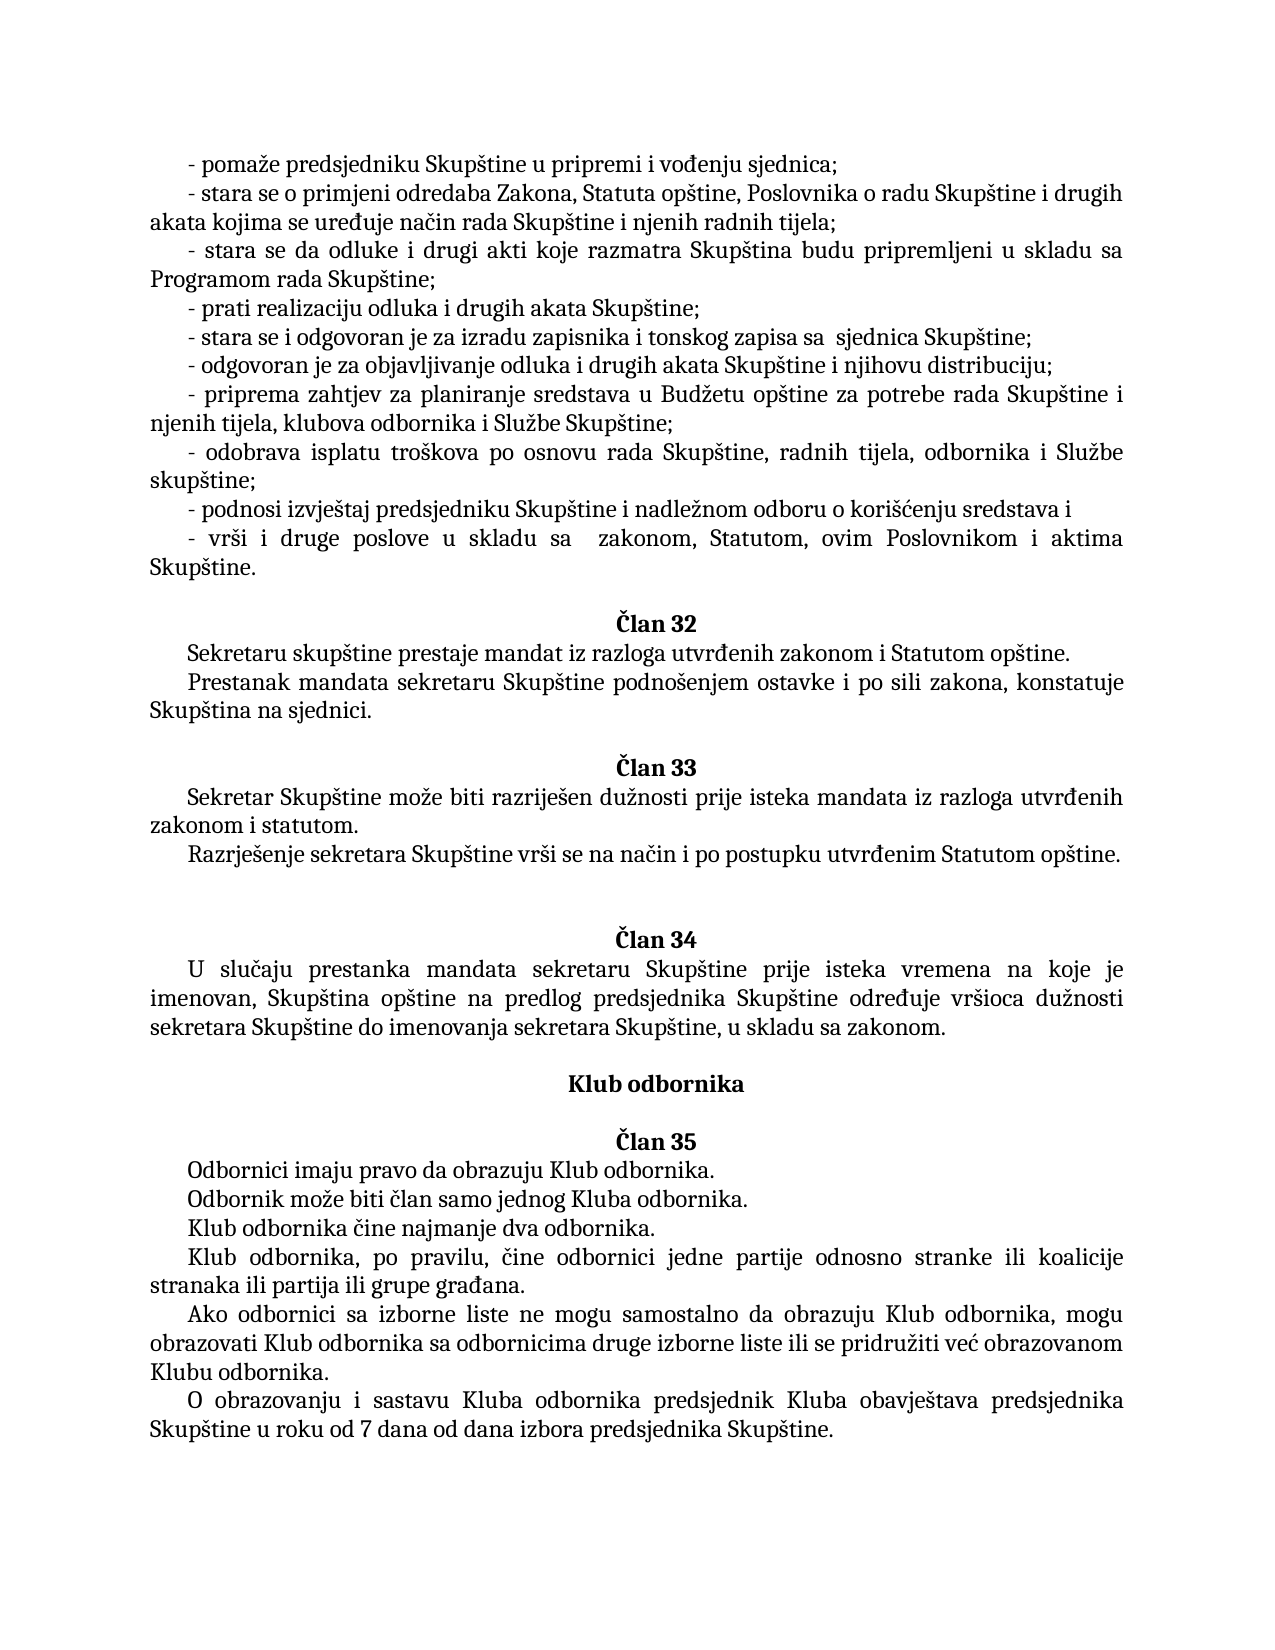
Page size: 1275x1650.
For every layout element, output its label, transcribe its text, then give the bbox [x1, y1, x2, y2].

text - podnosi izvještaj predsjedniku Skupštine i nadležnom odboru o korišćenju sredstava i [150, 495, 1125, 524]
text Član 32 [150, 610, 1125, 639]
text - prati realizaciju odluka i drugih akata Skupštine; [150, 294, 1125, 322]
text Sekretar Skupštine može biti razriješen dužnosti prije isteka mandata iz razloga utvrđenih zakonom i statutom. [150, 782, 1125, 840]
text Odbornik može biti član samo jednog Kluba odbornika. [150, 1185, 1125, 1214]
text U slučaju prestanka mandata sekretaru Skupštine prije isteka vremena na koje je imenovan, Skupština opštine na predlog predsjednika Skupštine određuje vršioca dužnosti sekretara Skupštine do imenovanja sekretara Skupštine, u skladu sa zakonom. [150, 955, 1125, 1041]
text Prestanak mandata sekretaru Skupštine podnošenjem ostavke i po sili zakona, konstatuje Skupština na sjednici. [150, 667, 1125, 725]
text Klub odbornika čine najmanje dva odbornika. [150, 1214, 1125, 1242]
text O obrazovanju i sastavu Kluba odbornika predsjednik Kluba obavještava predsjednika Skupštine u roku od 7 dana od dana izbora predsjednika Skupštine. [150, 1386, 1125, 1444]
text - stara se i odgovoran je za izradu zapisnika i tonskog zapisa sa sjednica Skupštine; [150, 322, 1125, 351]
text - odgovoran je za objavljivanje odluka i drugih akata Skupštine i njihovu distribuciju; [150, 351, 1125, 380]
text Klub odbornika, po pravilu, čine odbornici jedne partije odnosno stranke ili koalicije stranaka ili partija ili grupe građana. [150, 1242, 1125, 1300]
text - vrši i druge poslove u skladu sa zakonom, Statutom, ovim Poslovnikom i aktima Skupštine. [150, 524, 1125, 581]
text - odobrava isplatu troškova po osnovu rada Skupštine, radnih tijela, odbornika i Službe skupštine; [150, 437, 1125, 495]
text Član 33 [150, 754, 1125, 782]
text Sekretaru skupštine prestaje mandat iz razloga utvrđenih zakonom i Statutom opštine. [150, 639, 1125, 667]
text Razrješenje sekretara Skupštine vrši se na način i po postupku utvrđenim Statutom opštine. [150, 840, 1125, 869]
text - priprema zahtjev za planiranje sredstava u Budžetu opštine za potrebe rada Skupštine i njenih tijela, klubova odbornika i Službe Skupštine; [150, 380, 1125, 437]
text Odbornici imaju pravo da obrazuju Klub odbornika. [150, 1156, 1125, 1185]
text - pomaže predsjedniku Skupštine u pripremi i vođenju sjednica; [150, 150, 1125, 179]
text - stara se da odluke i drugi akti koje razmatra Skupština budu pripremljeni u skladu sa Programom rada Skupštine; [150, 236, 1125, 294]
text Član 34 [150, 926, 1125, 955]
text Klub odbornika [150, 1070, 1125, 1099]
text - stara se o primjeni odredaba Zakona, Statuta opštine, Poslovnika o radu Skupštine i drugih akata kojima se uređuje način rada Skupštine i njenih radnih tijela; [150, 179, 1125, 236]
text Ako odbornici sa izborne liste ne mogu samostalno da obrazuju Klub odbornika, mogu obrazovati Klub odbornika sa odbornicima druge izborne liste ili se pridružiti već obrazovanom Klubu odbornika. [150, 1300, 1125, 1386]
text Član 35 [150, 1127, 1125, 1156]
